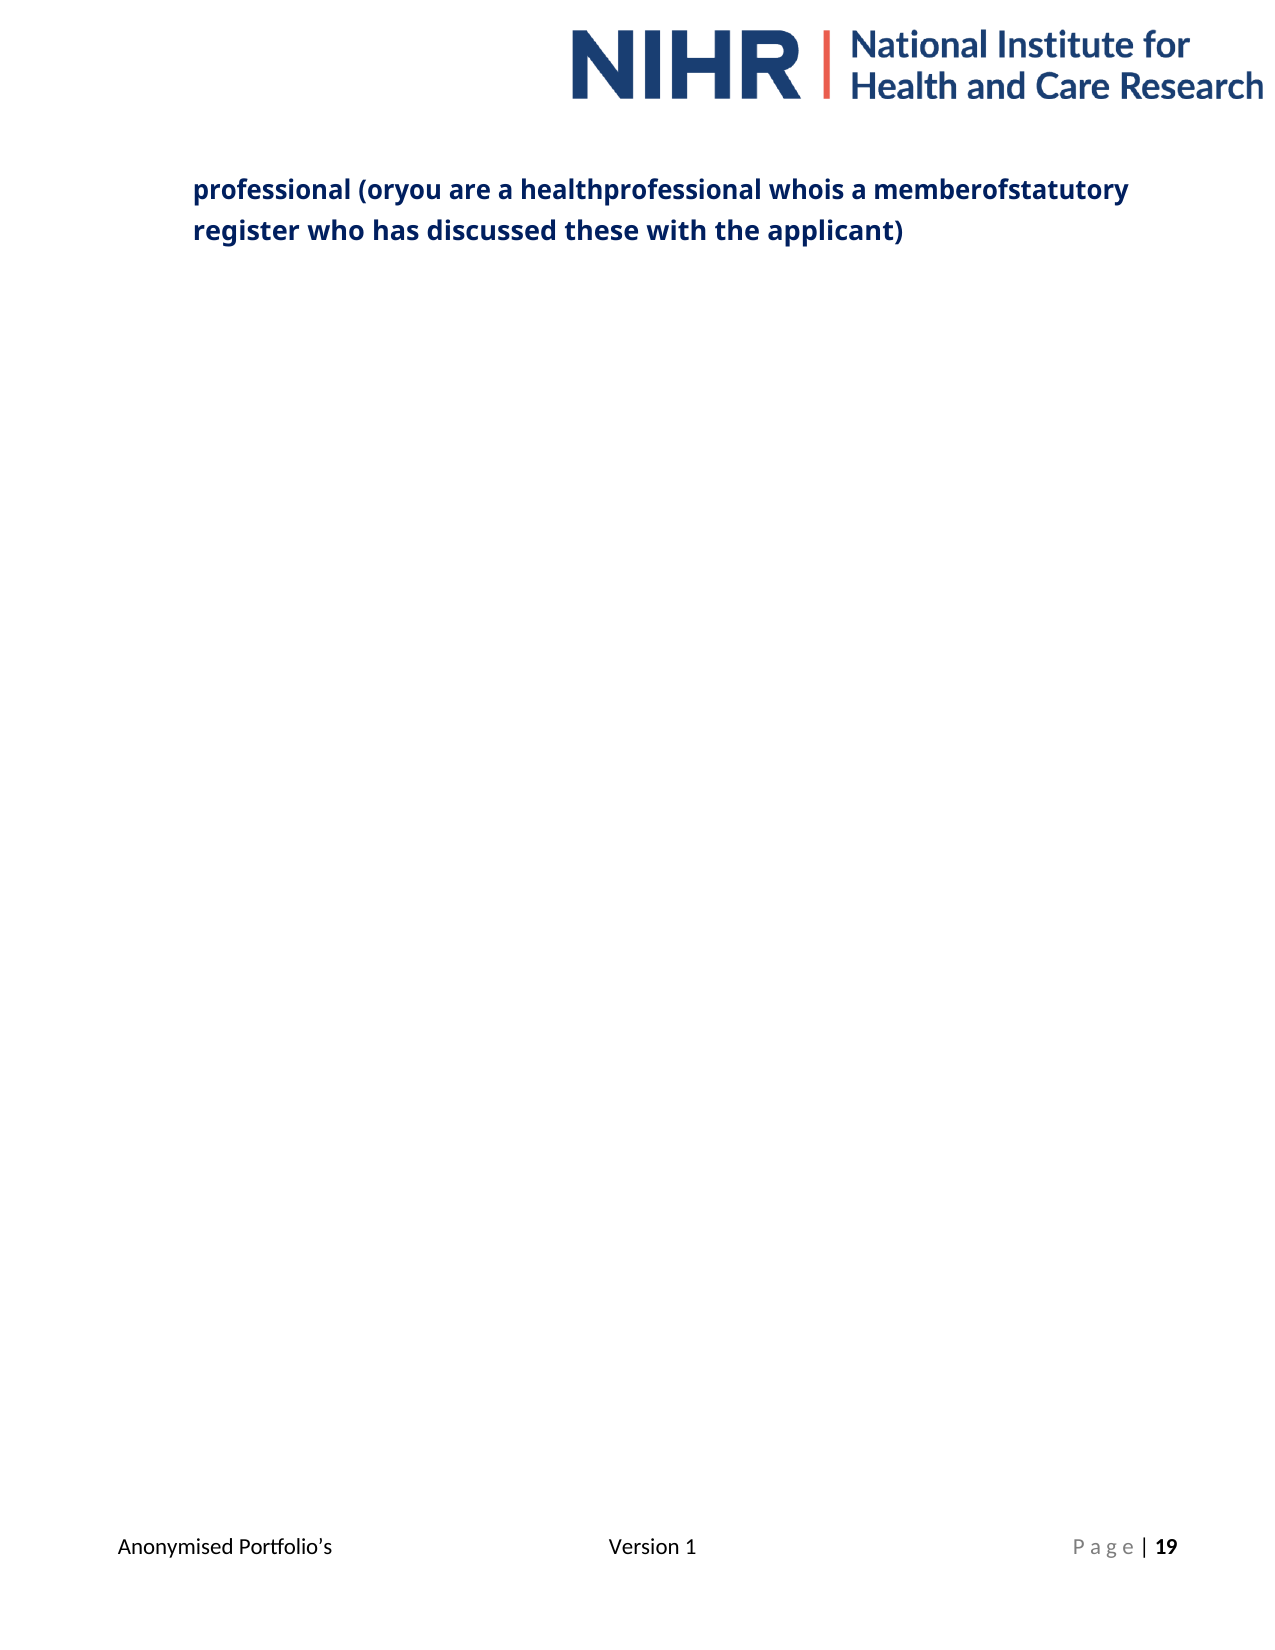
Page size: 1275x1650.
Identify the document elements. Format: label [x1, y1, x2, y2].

text [155, 171, 1199, 248]
picture [572, 29, 1263, 99]
